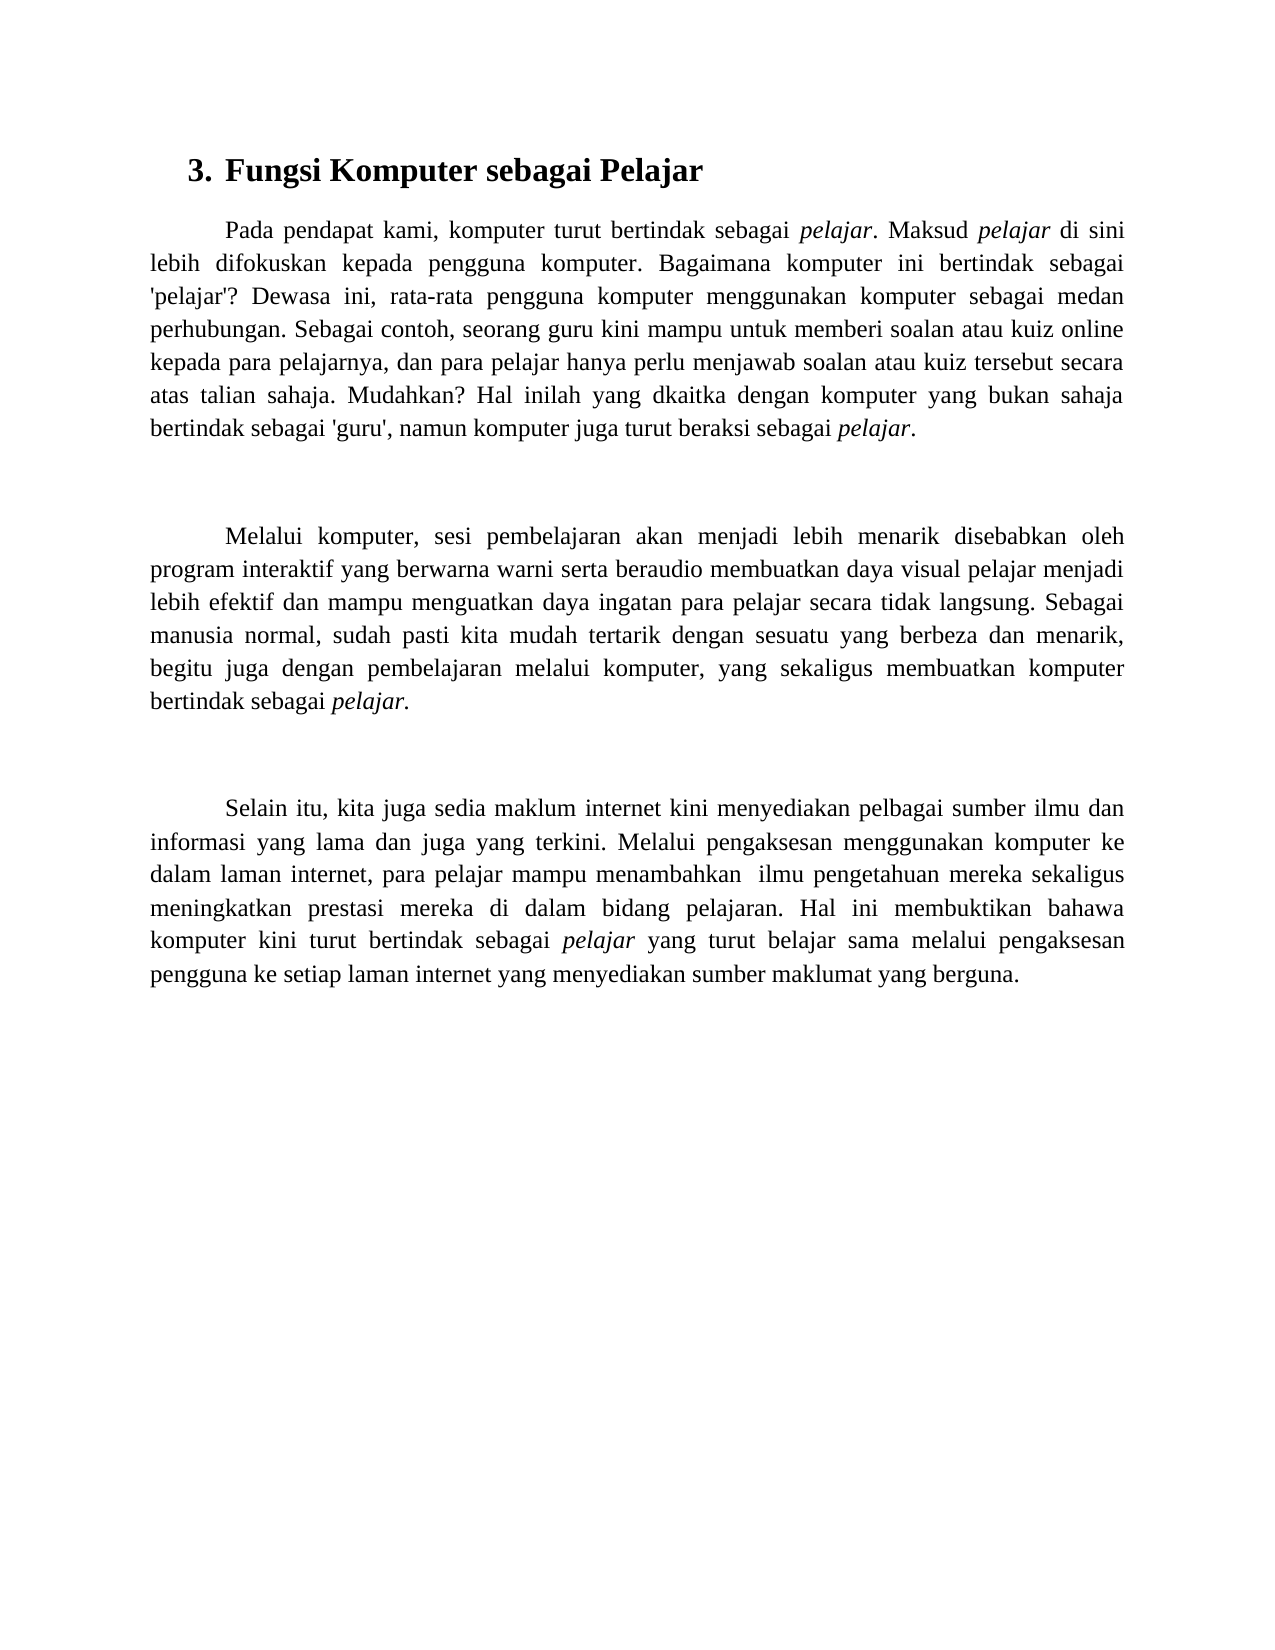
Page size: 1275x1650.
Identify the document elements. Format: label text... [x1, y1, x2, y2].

text Selain itu, kita juga sedia maklum internet kini menyediakan pelbagai sumber ilmu dan informasi yang lama dan juga yang terkini. Melalui pengaksesan menggunakan komputer ke dalam laman internet, para pelajar mampu menambahkan ilmu pengetahuan mereka sekaligus meningkatkan prestasi mereka di dalam bidang pelajaran. Hal ini membuktikan bahawa komputer kini turut bertindak sebagai pelajar yang turut belajar sama melalui pengaksesan pengguna ke setiap laman internet yang menyediakan sumber maklumat yang berguna. [150, 793, 1125, 987]
text Melalui komputer, sesi pembelajaran akan menjadi lebih menarik disebabkan oleh program interaktif yang berwarna warni serta beraudio membuatkan daya visual pelajar menjadi lebih efektif dan mampu menguatkan daya ingatan para pelajar secara tidak langsung. Sebagai manusia normal, sudah pasti kita mudah tertarik dengan sesuatu yang berbeza dan menarik, begitu juga dengan pembelajaran melalui komputer, yang sekaligus membuatkan komputer bertindak sebagai pelajar. [150, 521, 1125, 714]
text Pada pendapat kami, komputer turut bertindak sebagai pelajar. Maksud pelajar di sini lebih difokuskan kepada pengguna komputer. Bagaimana komputer ini bertindak sebagai 'pelajar'? Dewasa ini, rata-rata pengguna komputer menggunakan komputer sebagai medan perhubungan. Sebagai contoh, seorang guru kini mampu untuk memberi soalan atau kuiz online kepada para pelajarnya, dan para pelajar hanya perlu menjawab soalan atau kuiz tersebut secara atas talian sahaja. Mudahkan? Hal inilah yang dkaitka dengan komputer yang bukan sahaja bertindak sebagai 'guru', namun komputer juga turut beraksi sebagai pelajar. [150, 215, 1125, 442]
list Fungsi Komputer sebagai Pelajar [187, 150, 1125, 188]
